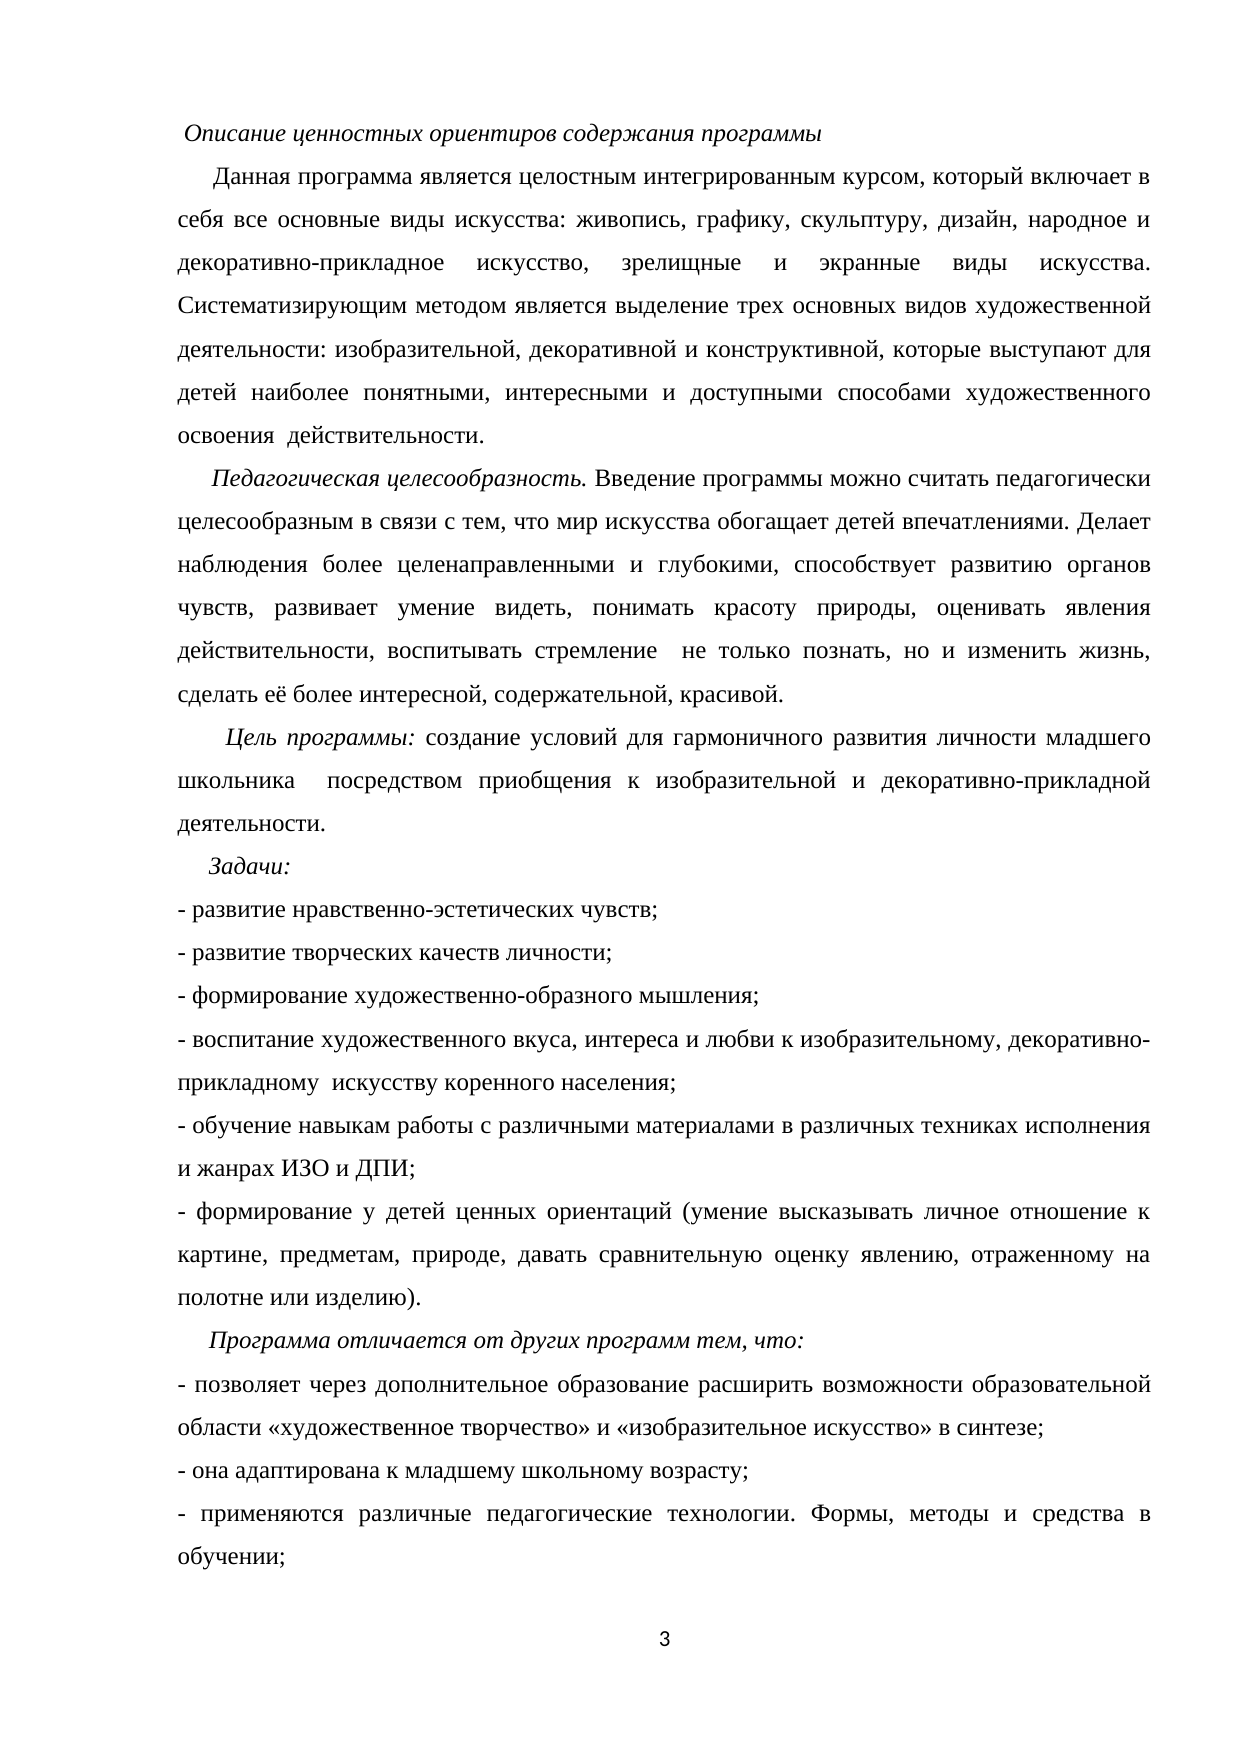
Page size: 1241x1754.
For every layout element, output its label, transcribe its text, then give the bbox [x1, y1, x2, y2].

text Педагогическая целесообразность. Введение программы можно считать педагогически целесообразным в связи с тем, что мир искусства обогащает детей впечатлениями. Делает наблюдения более целенаправленными и глубокими, способствует развитию органов чувств, развивает умение видеть, понимать красоту природы, оценивать явления действительности, воспитывать стремление не только познать, но и изменить жизнь, сделать её более интересной, содержательной, красивой. [177, 463, 1152, 707]
text - развитие творческих качеств личности; [177, 937, 1152, 966]
text Задачи: [177, 851, 1152, 880]
text - она адаптирована к младшему школьному возрасту; [177, 1455, 1152, 1484]
text - воспитание художественного вкуса, интереса и любви к изобразительному, декоративно-прикладному искусству коренного населения; [177, 1024, 1152, 1096]
text Цель программы: создание условий для гармоничного развития личности младшего школьника посредством приобщения к изобразительной и декоративно-прикладной деятельности. [177, 722, 1152, 837]
text Программа отличается от других программ тем, что: [177, 1326, 1152, 1354]
text - обучение навыкам работы с различными материалами в различных техниках исполнения и жанрах ИЗО и ДПИ; [177, 1110, 1152, 1182]
text Описание ценностных ориентиров содержания программы [177, 118, 1152, 147]
text - применяются различные педагогические технологии. Формы, методы и средства в обучении; [177, 1498, 1152, 1570]
text Данная программа является целостным интегрированным курсом, который включает в себя все основные виды искусства: живопись, графику, скульптуру, дизайн, народное и декоративно-прикладное искусство, зрелищные и экранные виды искусства. Систематизирующим методом является выделение трех основных видов художественной деятельности: изобразительной, декоративной и конструктивной, которые выступают для детей наиболее понятными, интересными и доступными способами художественного освоения действительности. [177, 161, 1152, 449]
text - формирование художественно-образного мышления; [177, 981, 1152, 1009]
text - развитие нравственно-эстетических чувств; [177, 894, 1152, 923]
text - формирование у детей ценных ориентаций (умение высказывать личное отношение к картине, предметам, природе, давать сравнительную оценку явлению, отраженному на полотне или изделию). [177, 1196, 1152, 1311]
text - позволяет через дополнительное образование расширить возможности образовательной области «художественное творчество» и «изобразительное искусство» в синтезе; [177, 1369, 1152, 1441]
